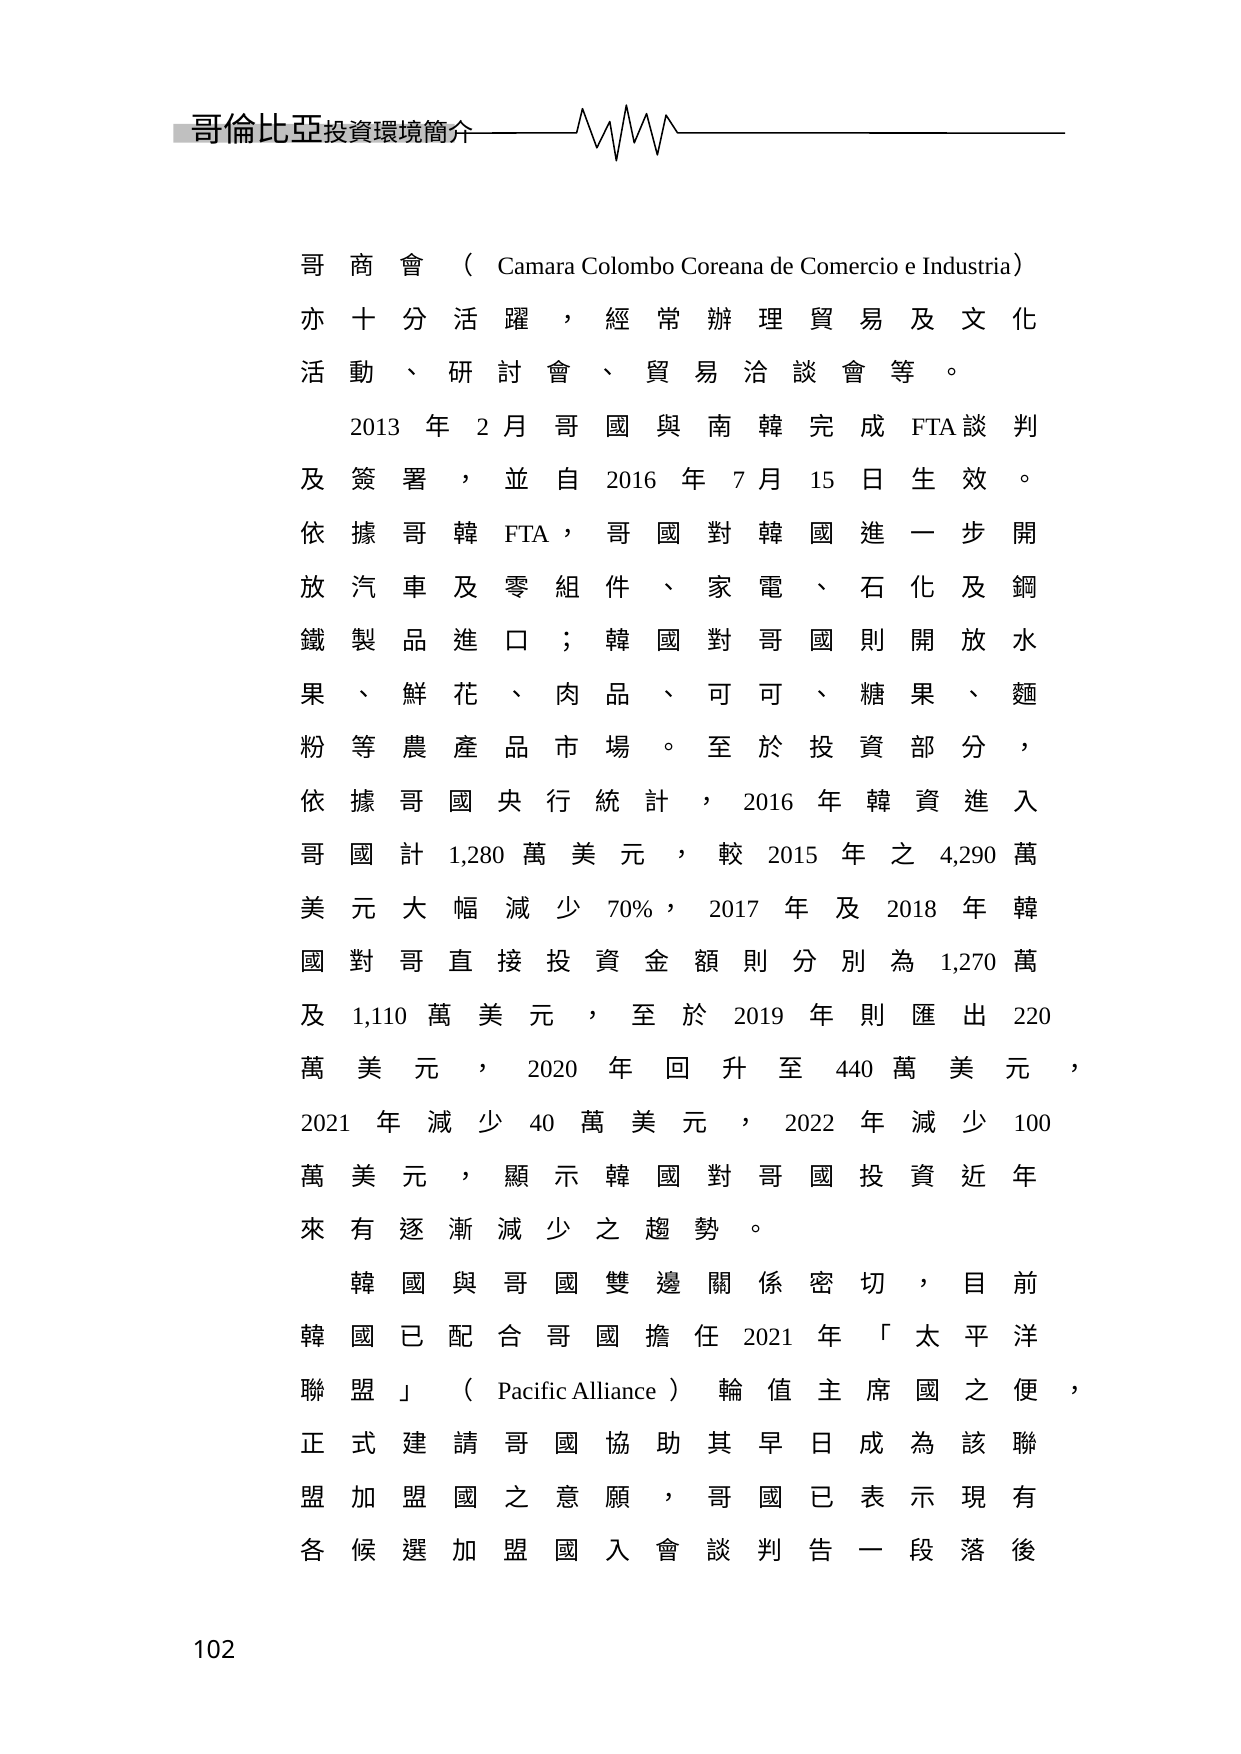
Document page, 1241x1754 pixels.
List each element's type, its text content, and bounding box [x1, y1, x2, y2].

text 2013年2月哥國與南韓完成FTA談判及簽署，並自2016年7月15日生效。依據哥韓FTA，哥國對韓國進一步開放汽車及零組件、家電、石化及鋼鐵製品進口；韓國對哥國則開放水果、鮮花、肉品、可可、糖果、麵粉等農產品市場。至於投資部分，依據哥國央行統計，2016年韓資進入哥國計1,280萬美元，較2015年之4,290萬美元大幅減少70%，2017年及2018年韓國對哥直接投資金額則分別為1,270萬及1,110萬美元，至於2019年則匯出220萬美元，2020年回升至440萬美元，2021年減少40萬美元，2022年減少100萬美元，顯示韓國對哥國投資近年來有逐漸減少之趨勢。 [276, 398, 1063, 1254]
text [276, 237, 1063, 398]
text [276, 1254, 1063, 1576]
